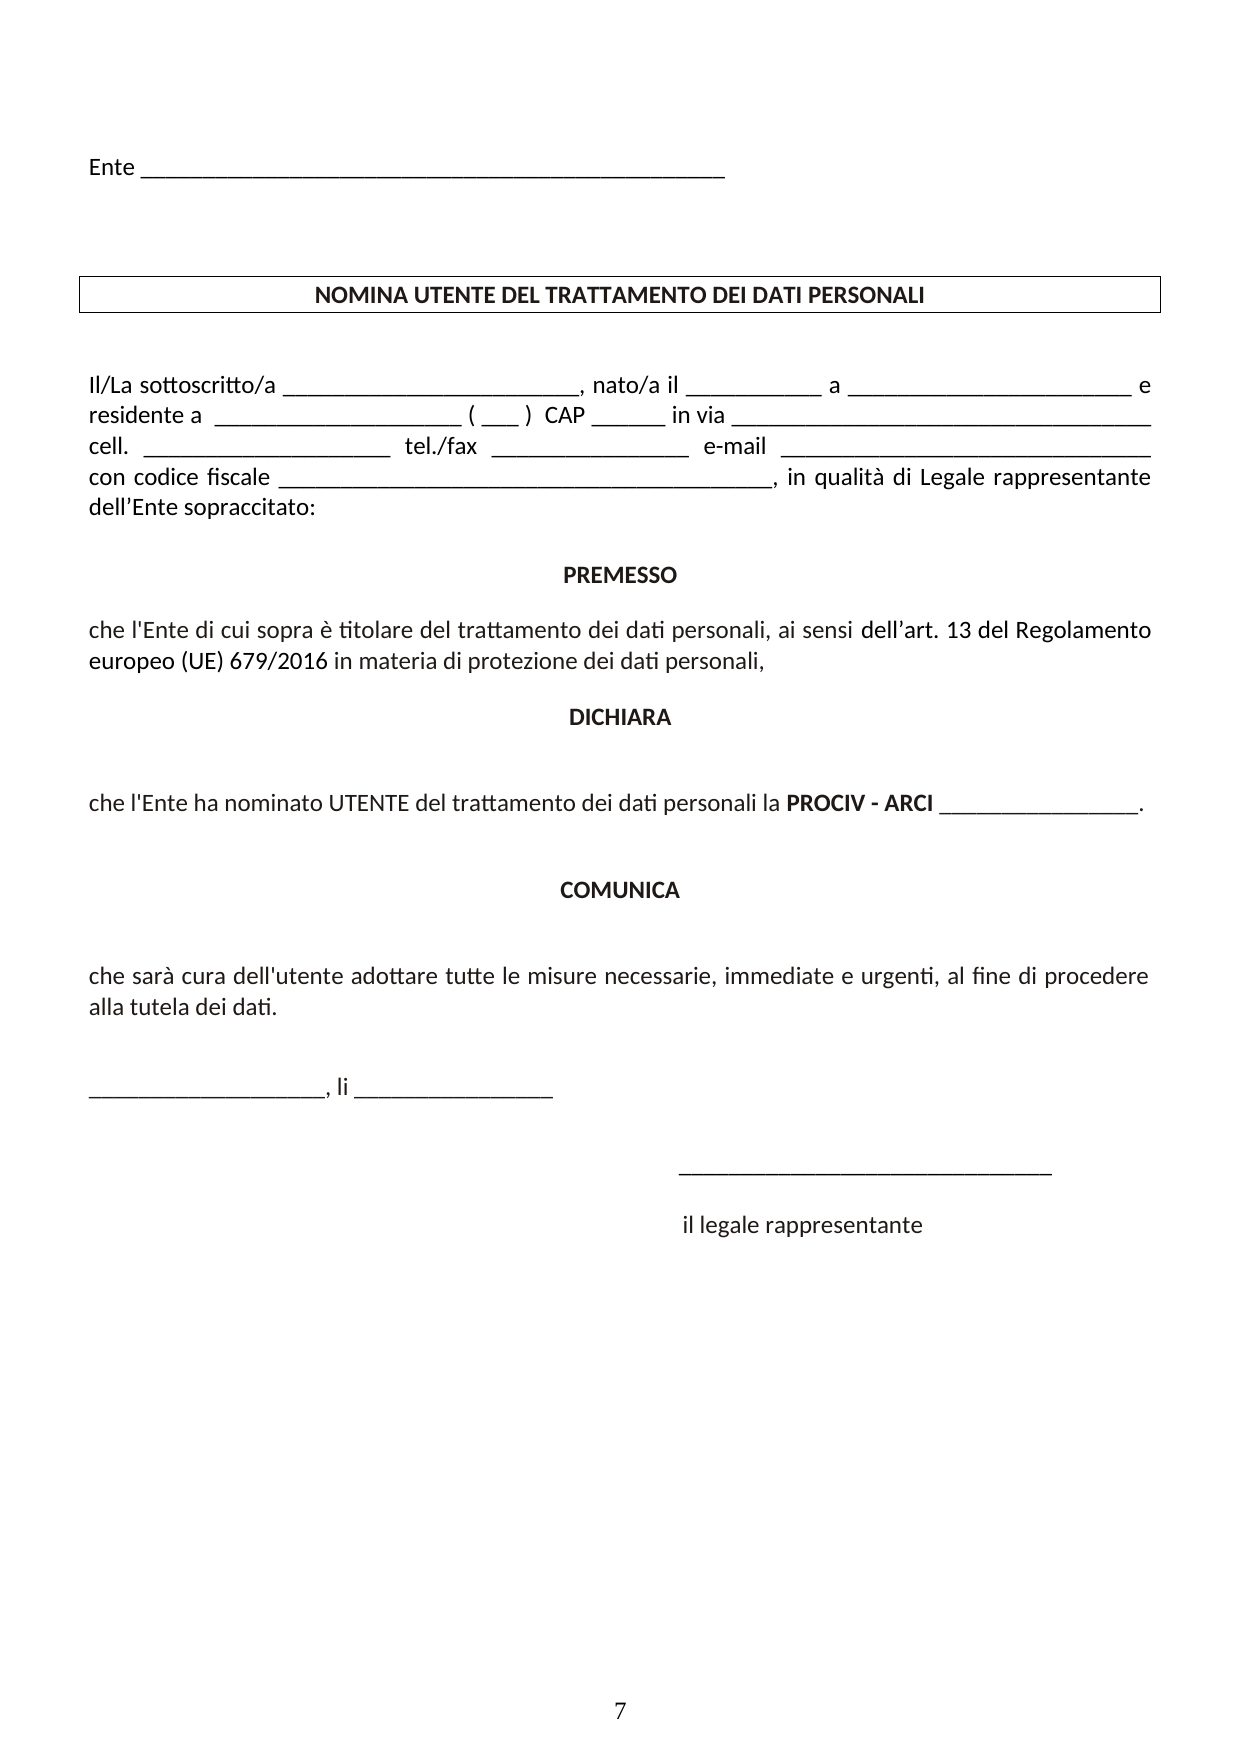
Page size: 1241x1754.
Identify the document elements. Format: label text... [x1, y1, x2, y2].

text che l'Ente ha nominato UTENTE del trattamento dei dati personali la PROCIV - ARCI ________________. [89, 787, 1152, 818]
text ______________________________ [679, 1114, 1152, 1179]
text PREMESSO [89, 559, 1152, 590]
text Il/La sottoscritto/a ________________________, nato/a il ___________ a _______________________ e residente a ____________________ ( ___ ) CAP ______ in via __________________________________ cell. ____________________ tel./fax ________________ e-mail ______________________________ con codice fiscale ________________________________________, in qualità di Legale rappresentante dell’Ente sopraccitato: [89, 369, 1152, 522]
text ___________________, li ________________ [89, 1071, 1152, 1102]
text Ente _______________________________________________ [89, 151, 1152, 181]
text DICHIARA [89, 701, 1152, 731]
text il legale rappresentante [89, 1209, 1152, 1240]
text che l'Ente di cui sopra è titolare del trattamento dei dati personali, ai sensi dell’art. 13 del Regolamento europeo (UE) 679/2016 in materia di protezione dei dati personali, [89, 615, 1152, 676]
text che sarà cura dell'utente adottare tutte le misure necessarie, immediate e urgenti, al fine di procedere alla tutela dei dati. [89, 960, 1152, 1021]
text COMUNICA [89, 874, 1152, 904]
text NOMINA UTENTE DEL TRATTAMENTO DEI DATI PERSONALI [80, 277, 1160, 312]
